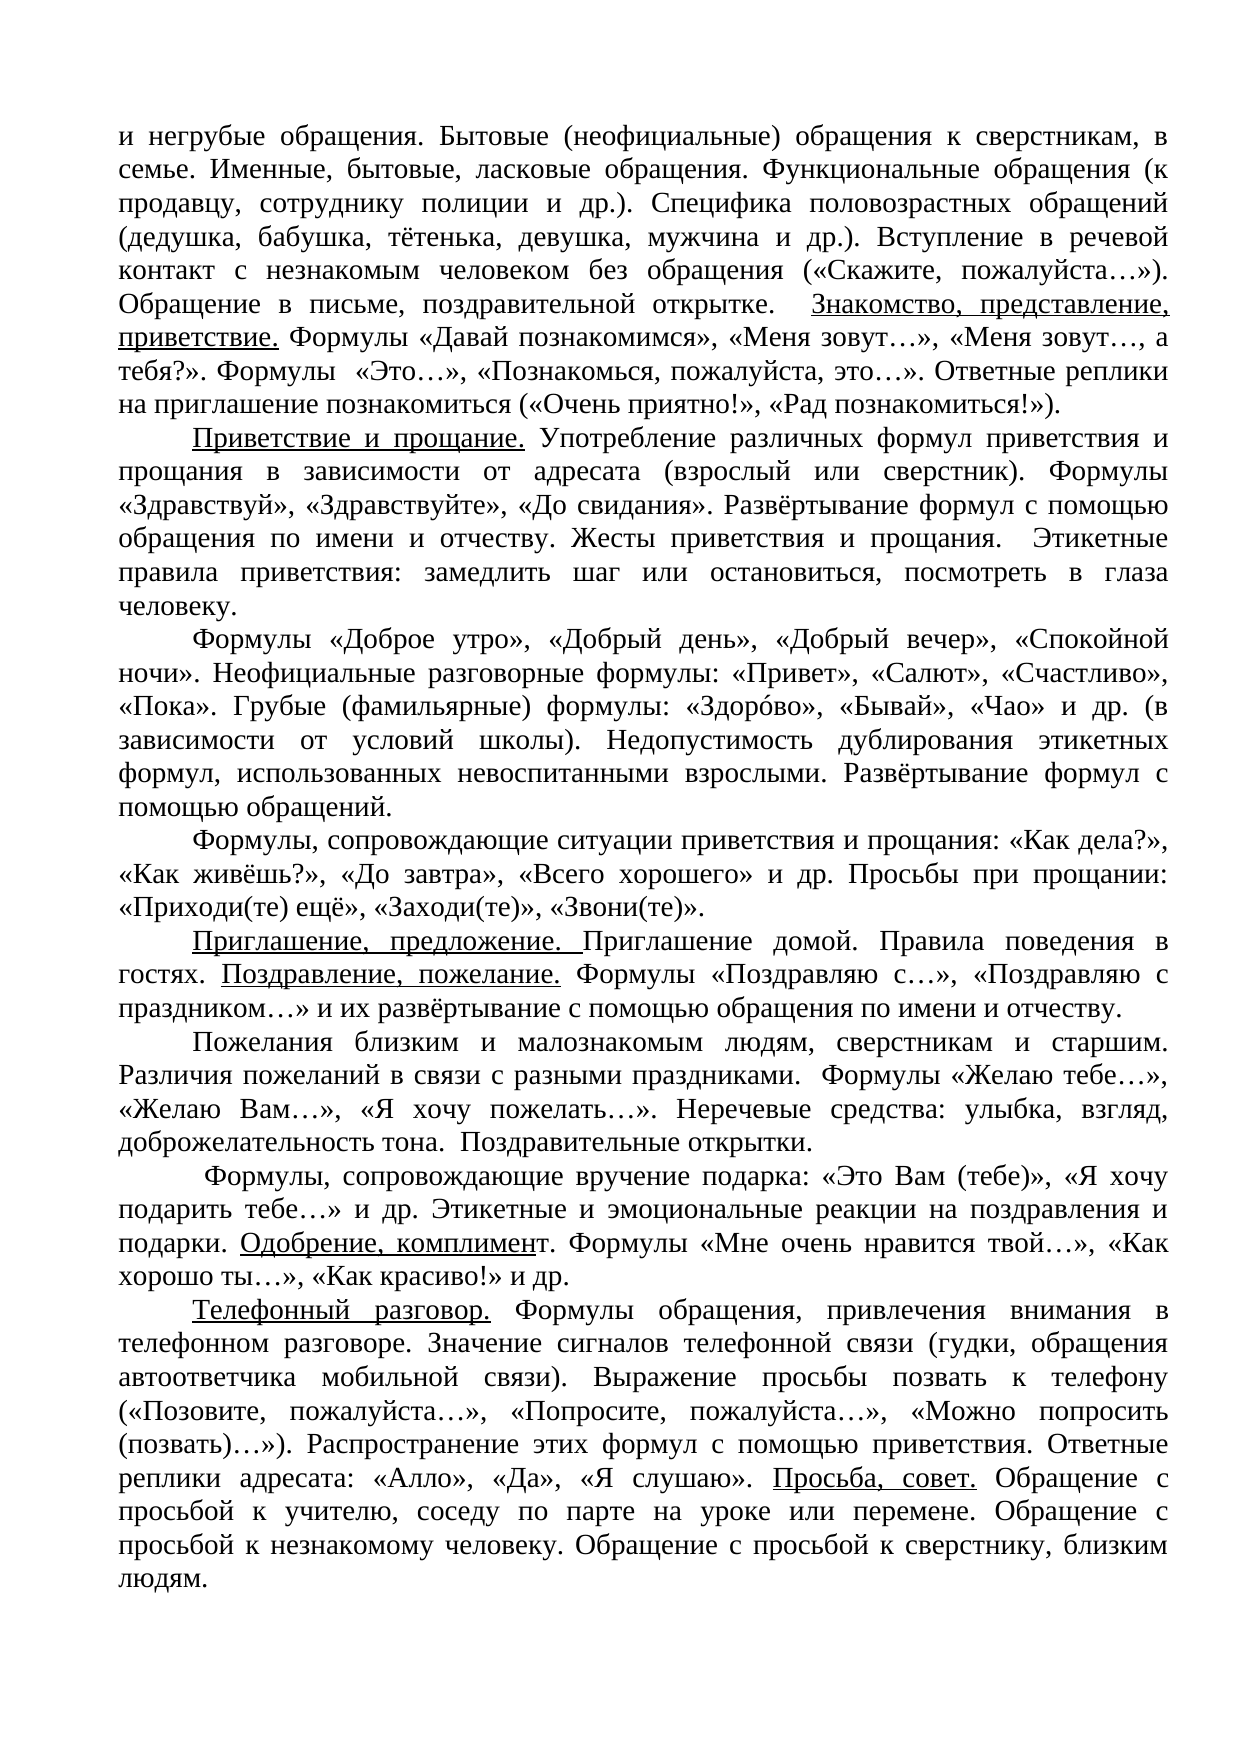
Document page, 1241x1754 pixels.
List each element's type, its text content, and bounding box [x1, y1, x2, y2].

text Приглашение, предложение. Приглашение домой. Правила поведения в гостях. Поздравление, пожелание. Формулы «Поздравляю с…», «Поздравляю с праздником…» и их развёртывание с помощью обращения по имени и отчеству. [118, 923, 1169, 1024]
text Формулы, сопровождающие ситуации приветствия и прощания: «Как дела?», «Как живёшь?», «До завтра», «Всего хорошего» и др. Просьбы при прощании: «Приходи(те) ещё», «Заходи(те)», «Звони(те)». [118, 822, 1169, 923]
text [118, 118, 1169, 420]
text Приветствие и прощание. Употребление различных формул приветствия и прощания в зависимости от адресата (взрослый или сверстник). Формулы «Здравствуй», «Здравствуйте», «До свидания». Развёртывание формул с помощью обращения по имени и отчеству. Жесты приветствия и прощания. Этикетные правила приветствия: замедлить шаг или остановиться, посмотреть в глаза человеку. [118, 420, 1169, 621]
text Формулы, сопровождающие вручение подарка: «Это Вам (тебе)», «Я хочу подарить тебе…» и др. Этикетные и эмоциональные реакции на поздравления и подарки. Одобрение, комплимент. Формулы «Мне очень нравится твой…», «Как хорошо ты…», «Как красиво!» и др. [118, 1158, 1169, 1292]
text Формулы «Доброе утро», «Добрый день», «Добрый вечер», «Спокойной ночи». Неофициальные разговорные формулы: «Привет», «Салют», «Счастливо», «Пока». Грубые (фамильярные) формулы: «Здорóво», «Бывай», «Чао» и др. (в зависимости от условий школы). Недопустимость дублирования этикетных формул, использованных невоспитанными взрослыми. Развёртывание формул с помощью обращений. [118, 621, 1169, 822]
text Пожелания близким и малознакомым людям, сверстникам и старшим. Различия пожеланий в связи с разными праздниками. Формулы «Желаю тебе…», «Желаю Вам…», «Я хочу пожелать…». Неречевые средства: улыбка, взгляд, доброжелательность тона. Поздравительные открытки. [118, 1024, 1169, 1158]
text Телефонный разговор. Формулы обращения, привлечения внимания в телефонном разговоре. Значение сигналов телефонной связи (гудки, обращения автоответчика мобильной связи). Выражение просьбы позвать к телефону («Позовите, пожалуйста…», «Попросите, пожалуйста…», «Можно попросить (позвать)…»). Распространение этих формул с помощью приветствия. Ответные реплики адресата: «Алло», «Да», «Я слушаю». Просьба, совет. Обращение с просьбой к учителю, соседу по парте на уроке или перемене. Обращение с просьбой к незнакомому человеку. Обращение с просьбой к сверстнику, близким людям. [118, 1292, 1169, 1594]
